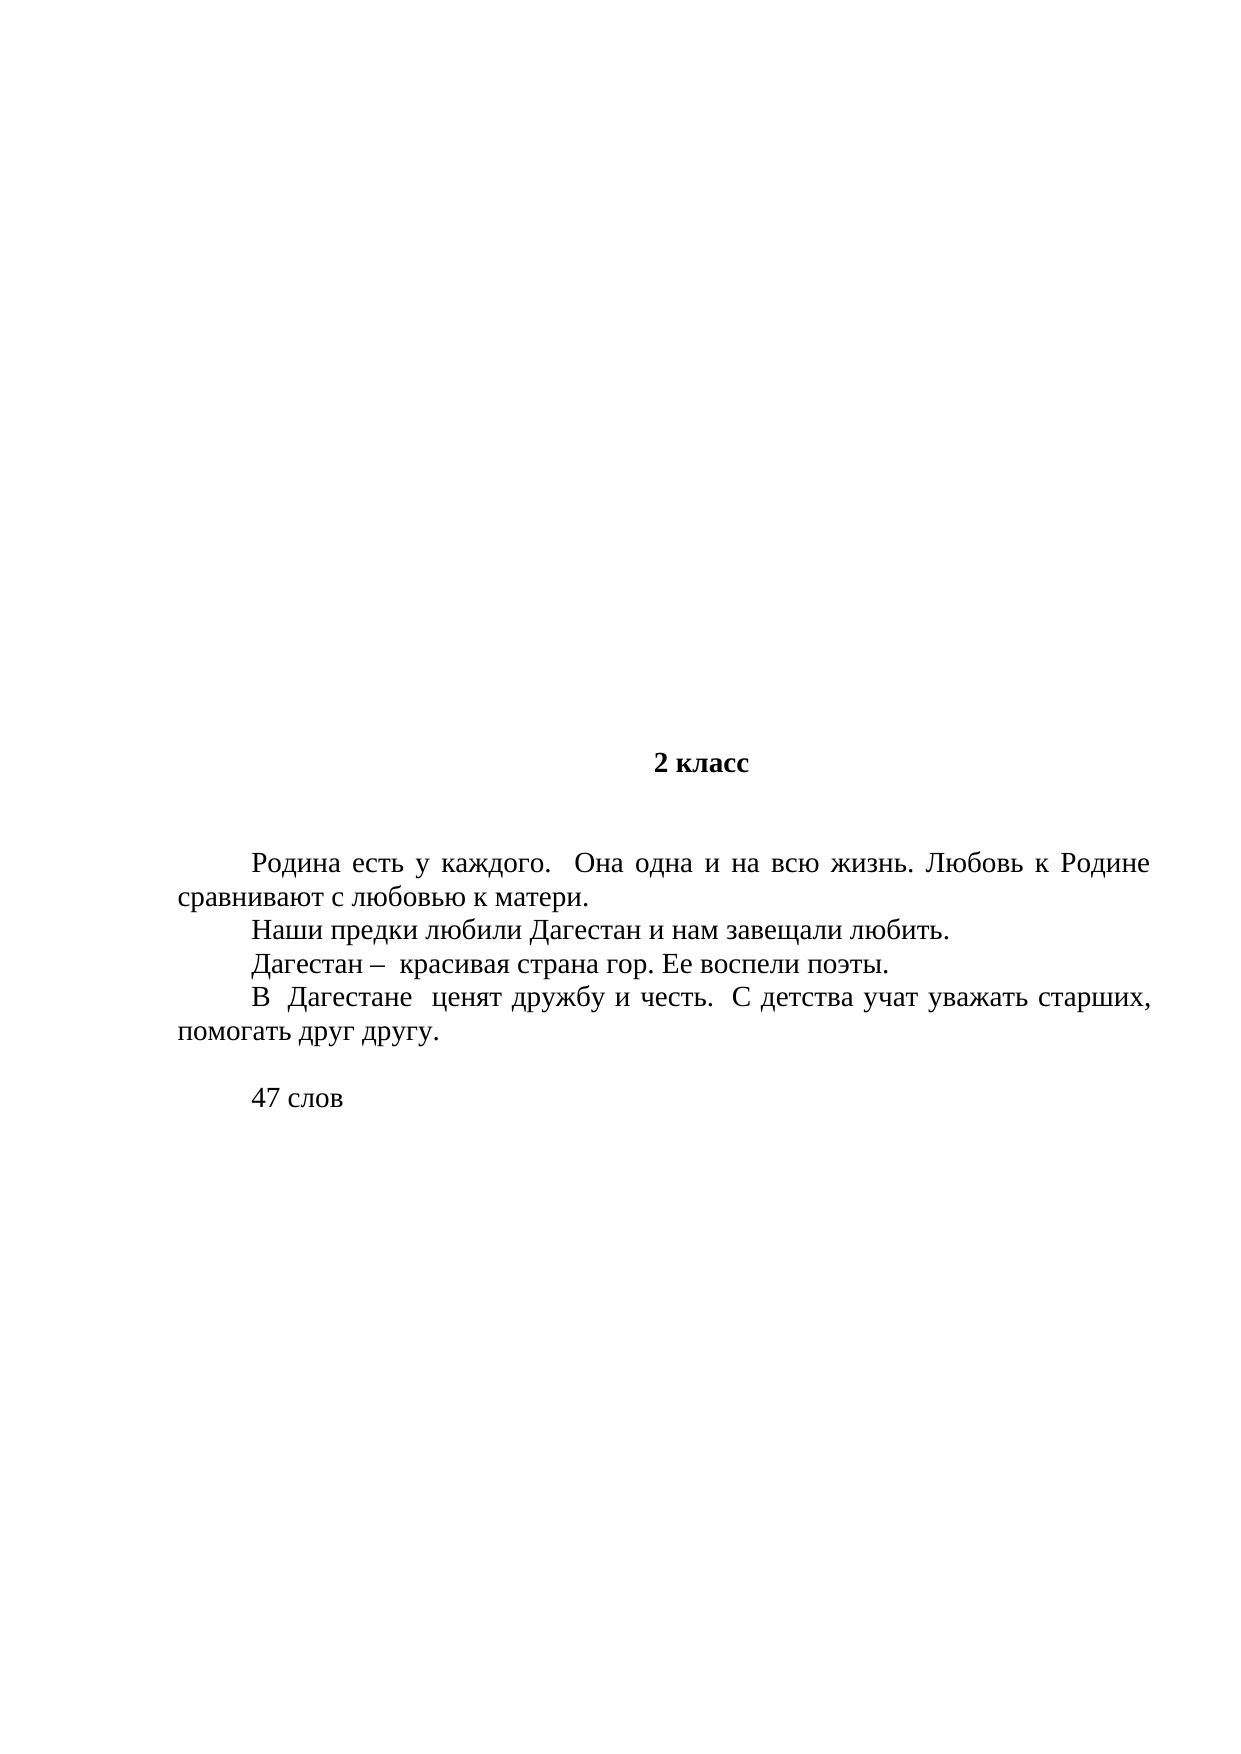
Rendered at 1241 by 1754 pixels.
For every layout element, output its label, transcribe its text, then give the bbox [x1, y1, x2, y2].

text Родина есть у каждого. Она одна и на всю жизнь. Любовь к Родине сравнивают с любовью к матери. [177, 845, 1152, 912]
text 47 слов [177, 1080, 1152, 1114]
text Наши предки любили Дагестан и нам завещали любить. [177, 912, 1152, 946]
text В Дагестане ценят дружбу и честь. С детства учат уважать старших, помогать друг другу. [177, 979, 1152, 1047]
text 2 класс [177, 745, 1152, 778]
text Дагестан – красивая страна гор. Ее воспели поэты. [177, 946, 1152, 979]
